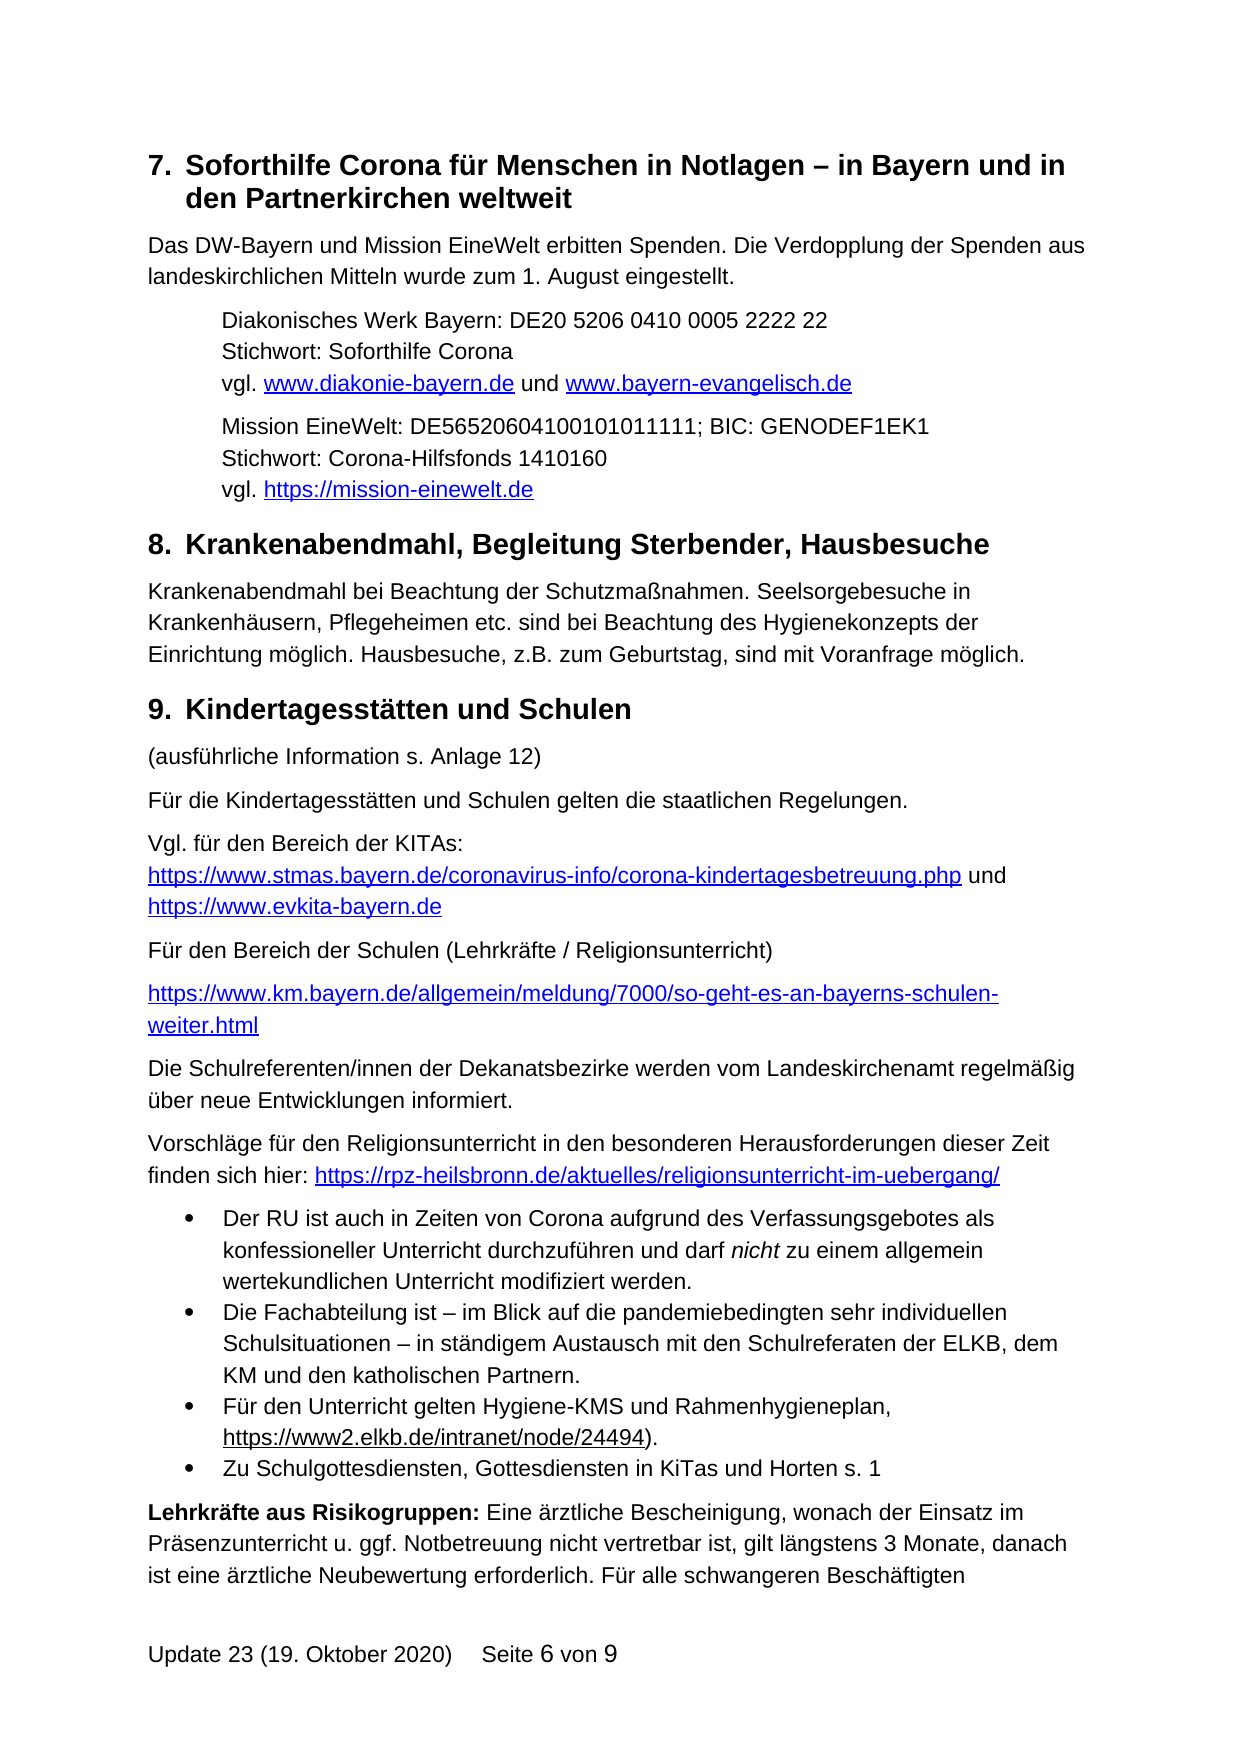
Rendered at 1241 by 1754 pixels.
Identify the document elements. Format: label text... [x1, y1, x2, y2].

text (ausführliche Information s. Anlage 12) [148, 738, 1093, 769]
text Für die Kindertagesstätten und Schulen gelten die staatlichen Regelungen. [148, 782, 1093, 813]
text Vgl. für den Bereich der KITAs: https://www.stmas.bayern.de/coronavirus-info/corona-kindertagesbetreuung.php und https://www.evkita-bayern.de [148, 826, 1093, 919]
subtitle Kindertagesstätten und Schulen [148, 692, 1093, 726]
text https://www.km.bayern.de/allgemein/meldung/7000/so-geht-es-an-bayerns-schulen-weiter.html [148, 976, 1093, 1038]
list Der RU ist auch in Zeiten von Corona aufgrund des Verfassungsgebotes als konfessioneller Unterricht durchzuführen und darf nicht zu einem allgemein wertekundlichen Unterricht modifiziert werden. [185, 1201, 1093, 1294]
text Die Schulreferenten/innen der Dekanatsbezirke werden vom Landeskirchenamt regelmäßig über neue Entwicklungen informiert. [148, 1051, 1093, 1113]
text Diakonisches Werk Bayern: DE20 5206 0410 0005 2222 22 Stichwort: Soforthilfe Corona vgl. www.diakonie-bayern.de und www.bayern-evangelisch.de [221, 302, 1093, 396]
text Krankenabendmahl bei Beachtung der Schutzmaßnahmen. Seelsorgebesuche in Krankenhäusern, Pflegeheimen etc. sind bei Beachtung des Hygienekonzepts der Einrichtung möglich. Hausbesuche, z.B. zum Geburtstag, sind mit Voranfrage möglich. [148, 573, 1093, 667]
text Vorschläge für den Religionsunterricht in den besonderen Herausforderungen dieser Zeit finden sich hier: https://rpz-heilsbronn.de/aktuelles/religionsunterricht-im-uebergang/ [148, 1126, 1093, 1188]
text Für den Bereich der Schulen (Lehrkräfte / Religionsunterricht) [148, 932, 1093, 963]
list Für den Unterricht gelten Hygiene-KMS und Rahmenhygieneplan, https://www2.elkb.de/intranet/node/24494). [185, 1388, 1093, 1451]
text Das DW-Bayern und Mission EineWelt erbitten Spenden. Die Verdopplung der Spenden aus landeskirchlichen Mitteln wurde zum 1. August eingestellt. [148, 227, 1093, 290]
list Zu Schulgottesdiensten, Gottesdiensten in KiTas und Horten s. 1 [185, 1451, 1093, 1482]
text Mission EineWelt: DE56520604100101011111; BIC: GENODEF1EK1 Stichwort: Corona-Hilfsfonds 1410160 vgl. https://mission-einewelt.de [221, 408, 1093, 502]
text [148, 1494, 1093, 1588]
subtitle Soforthilfe Corona für Menschen in Notlagen – in Bayern und in den Partnerkirchen weltweit [148, 148, 1093, 215]
list Die Fachabteilung ist – im Blick auf die pandemiebedingten sehr individuellen Schulsituationen – in ständigem Austausch mit den Schulreferaten der ELKB, dem KM und den katholischen Partnern. [185, 1294, 1093, 1388]
subtitle Krankenabendmahl, Begleitung Sterbender, Hausbesuche [148, 527, 1093, 561]
